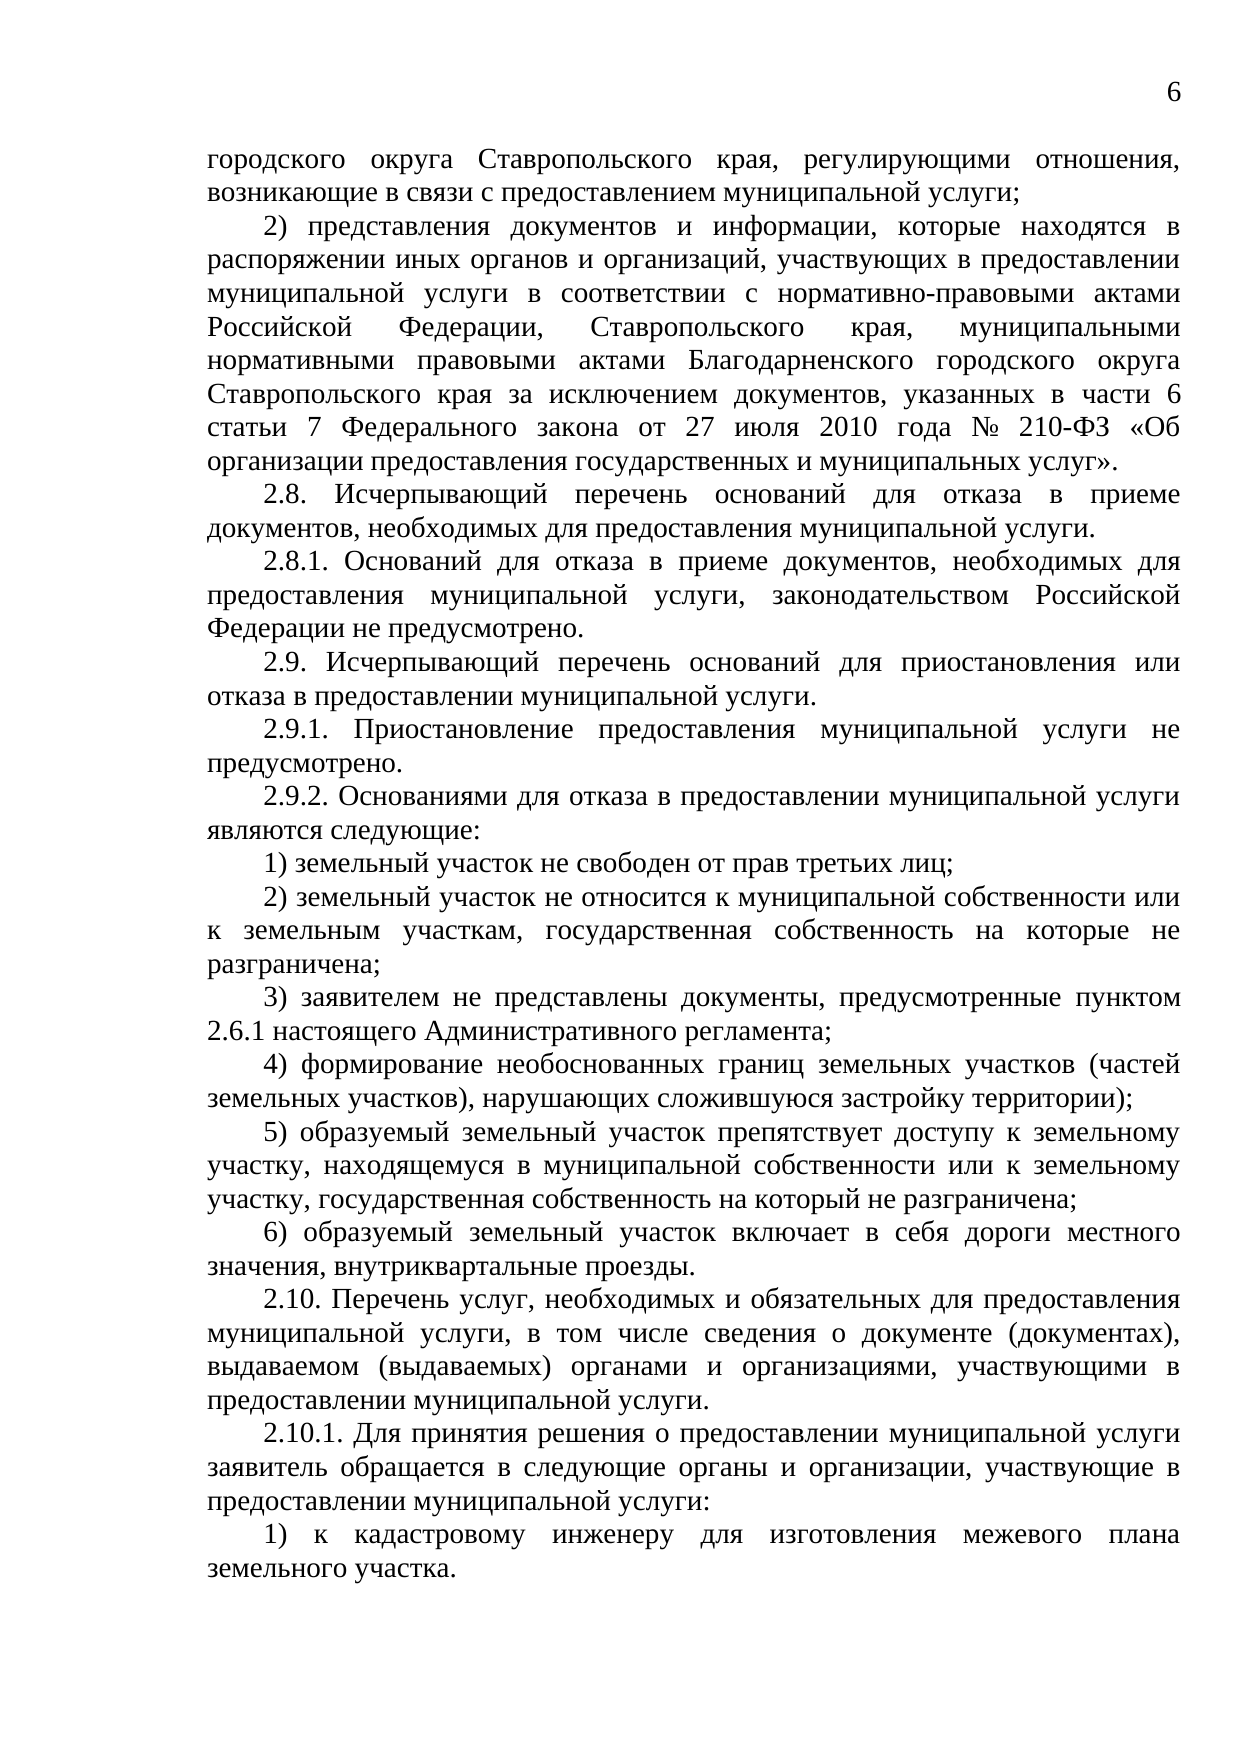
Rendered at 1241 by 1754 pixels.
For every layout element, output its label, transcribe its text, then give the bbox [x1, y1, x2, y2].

text 5) образуемый земельный участок препятствует доступу к земельному участку, находящемуся в муниципальной собственности или к земельному участку, государственная собственность на который не разграничена; [207, 1114, 1181, 1214]
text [207, 141, 1181, 208]
text 2) представления документов и информации, которые находятся в распоряжении иных органов и организаций, участвующих в предоставлении муниципальной услуги в соответствии с нормативно-правовыми актами Российской Федерации, Ставропольского края, муниципальными нормативными правовыми актами Благодарненского городского округа Ставропольского края за исключением документов, указанных в части 6 статьи 7 Федерального закона от 27 июля 2010 года № 210-ФЗ «Об организации предоставления государственных и муниципальных услуг». [207, 208, 1181, 476]
text 2.8.1. Оснований для отказа в приеме документов, необходимых для предоставления муниципальной услуги, законодательством Российской Федерации не предусмотрено. [207, 543, 1181, 644]
text 2.8. Исчерпывающий перечень оснований для отказа в приеме документов, необходимых для предоставления муниципальной услуги. [207, 476, 1181, 543]
text 2.10. Перечень услуг, необходимых и обязательных для предоставления муниципальной услуги, в том числе сведения о документе (документах), выдаваемом (выдаваемых) органами и организациями, участвующими в предоставлении муниципальной услуги. [207, 1281, 1181, 1416]
text 3) заявителем не представлены документы, предусмотренные пунктом 2.6.1 настоящего Административного регламента; [207, 979, 1181, 1047]
text 4) формирование необоснованных границ земельных участков (частей земельных участков), нарушающих сложившуюся застройку территории); [207, 1047, 1181, 1114]
text 2.9.1. Приостановление предоставления муниципальной услуги не предусмотрено. [207, 711, 1181, 778]
text 2.10.1. Для принятия решения о предоставлении муниципальной услуги заявитель обращается в следующие органы и организации, участвующие в предоставлении муниципальной услуги: [207, 1416, 1181, 1516]
text 1) к кадастровому инженеру для изготовления межевого плана земельного участка. [207, 1516, 1181, 1583]
text 2) земельный участок не относится к муниципальной собственности или к земельным участкам, государственная собственность на которые не разграничена; [207, 879, 1181, 979]
text 2.9. Исчерпывающий перечень оснований для приостановления или отказа в предоставлении муниципальной услуги. [207, 644, 1181, 711]
text 2.9.2. Основаниями для отказа в предоставлении муниципальной услуги являются следующие: [207, 778, 1181, 845]
text 1) земельный участок не свободен от прав третьих лиц; [207, 845, 1181, 879]
text 6) образуемый земельный участок включает в себя дороги местного значения, внутриквартальные проезды. [207, 1214, 1181, 1281]
